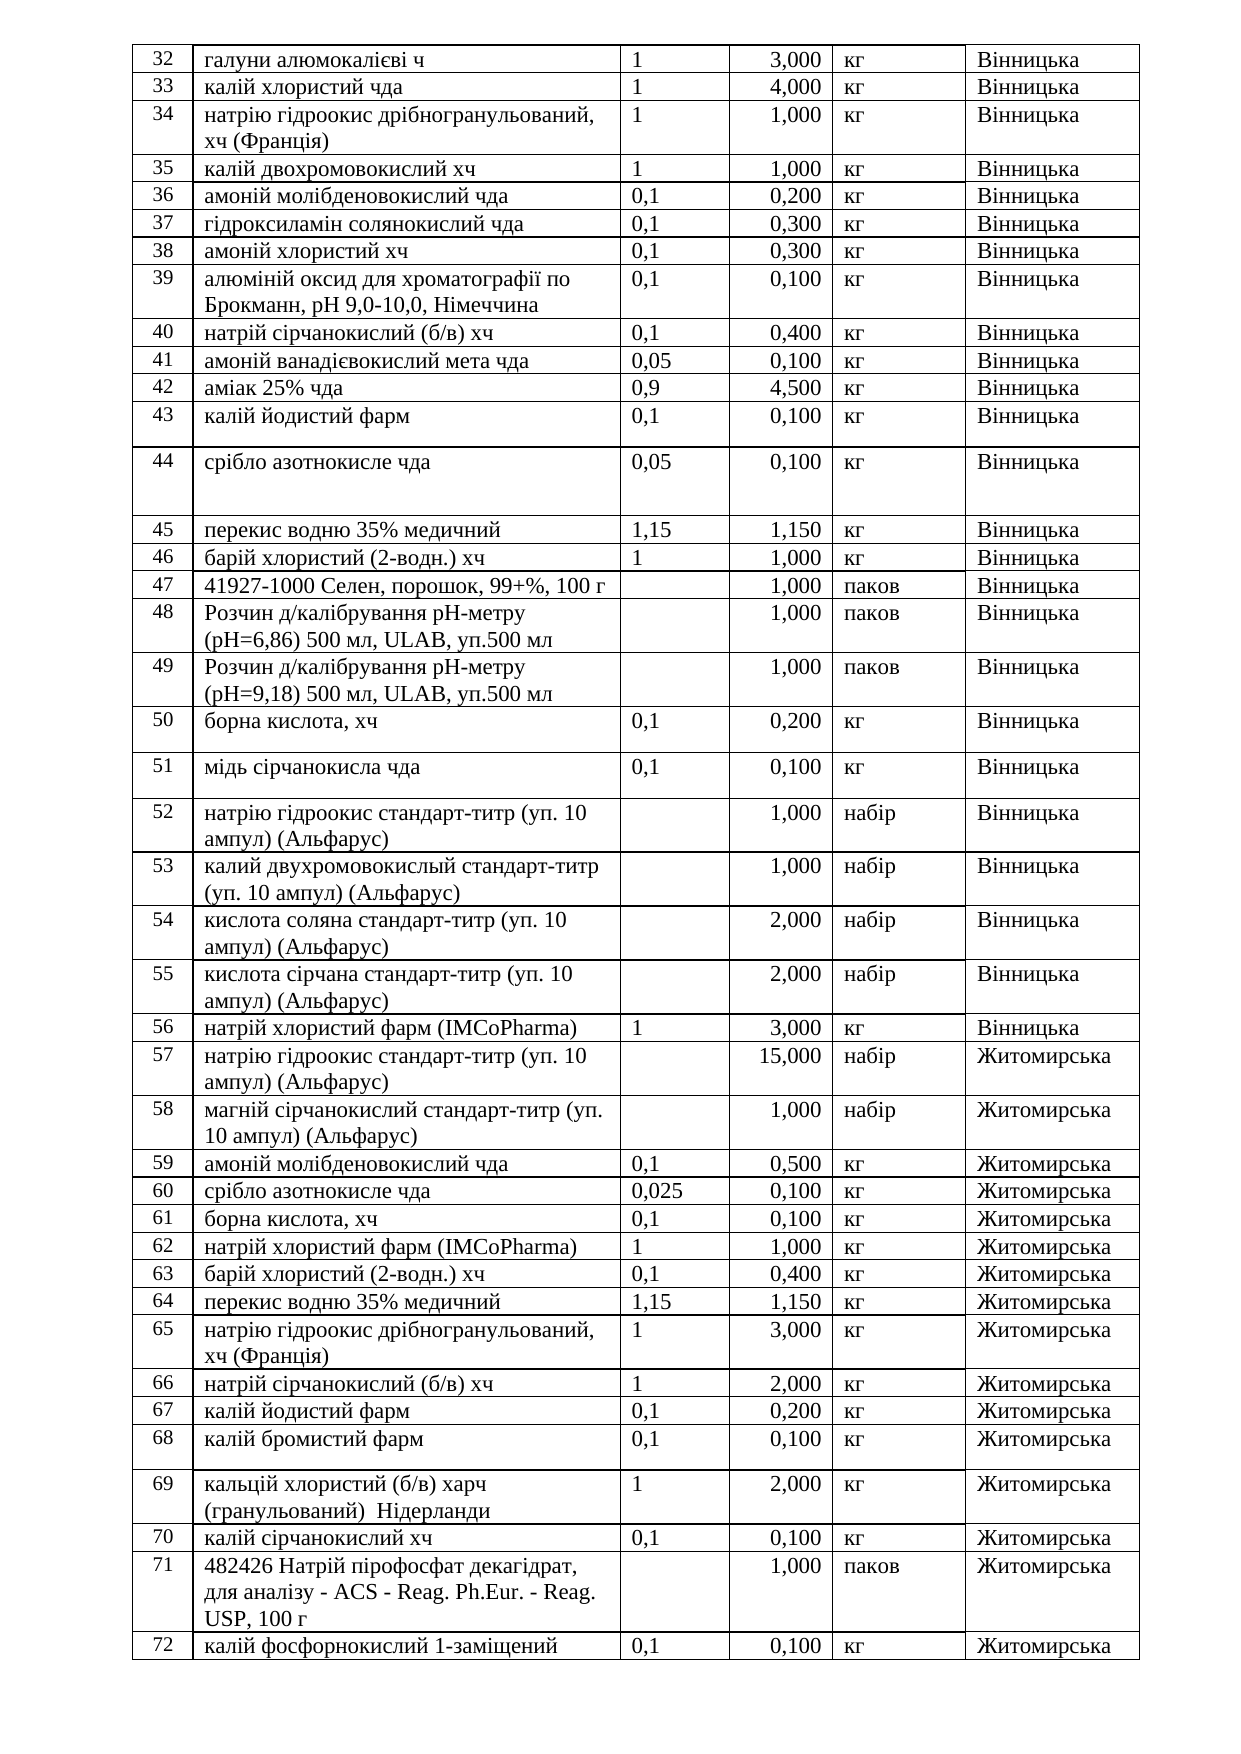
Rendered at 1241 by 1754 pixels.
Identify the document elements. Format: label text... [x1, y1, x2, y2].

table_cell 38 [133, 238, 192, 264]
table_cell [621, 853, 729, 905]
table_cell Вінницька [966, 853, 1139, 905]
table_cell набір [833, 907, 965, 959]
table_cell калій сірчанокислий хч [194, 1525, 620, 1551]
table_cell 63 [133, 1260, 192, 1287]
table_cell 0,100 [730, 1425, 832, 1469]
table_cell Вінницька [966, 73, 1139, 99]
table_cell 64 [133, 1288, 192, 1314]
table_cell 1,000 [730, 599, 832, 652]
table_cell 0,200 [730, 707, 832, 752]
table_cell кг [833, 448, 965, 515]
table_cell 37 [133, 210, 192, 236]
table_cell натрій хлористий фарм (IMCoPharma) [194, 1015, 620, 1041]
table_cell 0,1 [621, 1633, 729, 1659]
table_cell Житомирська [966, 1524, 1139, 1551]
table_cell Вінницька [966, 753, 1139, 797]
table_cell Житомирська [966, 1178, 1139, 1204]
table_cell Вінницька [966, 653, 1139, 706]
table_cell 2,000 [730, 1370, 832, 1396]
table_cell 1 [621, 73, 729, 99]
table_cell 0,400 [730, 1260, 832, 1287]
table_cell 54 [133, 906, 192, 959]
table_cell 2,000 [730, 907, 832, 959]
table_cell 0,100 [730, 753, 832, 797]
table_cell 1,150 [730, 516, 832, 543]
table_cell 0,1 [621, 1205, 729, 1232]
table_cell гідроксиламін солянокислий чда [194, 210, 620, 236]
table_cell натрію гідроокис дрібногранульований, хч (Франція) [194, 1316, 620, 1368]
table_cell амоній ванадієвокислий мета чда [194, 347, 620, 373]
table_cell Житомирська [966, 1205, 1139, 1232]
table_cell амоній хлористий хч [194, 238, 620, 264]
table_cell кг [833, 1633, 965, 1659]
table_cell натрію гідроокис дрібногранульований, хч (Франція) [194, 101, 620, 153]
table_cell набір [833, 961, 965, 1013]
table_cell Вінницька [966, 544, 1139, 570]
table_cell Житомирська [966, 1042, 1139, 1095]
table_cell 0,1 [621, 238, 729, 264]
table_cell Житомирська [966, 1369, 1139, 1396]
table_cell Вінницька [966, 347, 1139, 373]
table_cell 0,100 [730, 1525, 832, 1551]
table_cell натрій сірчанокислий (б/в) хч [194, 1370, 620, 1396]
table_cell 50 [133, 707, 192, 752]
table_cell 1 [621, 101, 729, 153]
table_cell 34 [133, 101, 192, 153]
table_cell 41927-1000 Селен, порошок, 99+%, 100 г [194, 572, 620, 598]
table_cell кг [833, 1397, 965, 1423]
table_cell Вінницька [966, 960, 1139, 1013]
table_cell Житомирська [966, 1397, 1139, 1423]
table_cell 0,100 [730, 1633, 832, 1659]
table_cell амоній молібденовокислий чда [194, 183, 620, 209]
table_cell алюміній оксид для хроматографії по Брокманн, pH 9,0-10,0, Німеччина [194, 265, 620, 318]
table_cell кг [833, 210, 965, 236]
table_cell набір [833, 799, 965, 851]
table_cell натрій хлористий фарм (IMCoPharma) [194, 1233, 620, 1259]
table_cell 0,1 [621, 265, 729, 318]
table_cell 58 [133, 1096, 192, 1149]
table_cell Вінницька [966, 155, 1139, 181]
table_cell Вінницька [966, 448, 1139, 515]
table_cell натрію гідроокис стандарт-титр (уп. 10 ампул) (Альфарус) [194, 799, 620, 851]
table_cell Вінницька [966, 265, 1139, 318]
table_cell кг [833, 1015, 965, 1041]
table_cell Вінницька [966, 319, 1139, 346]
table_cell кг [833, 1178, 965, 1204]
table_cell 1 [621, 1316, 729, 1368]
table_cell борна кислота, хч [194, 1205, 620, 1232]
table_cell 41 [133, 347, 192, 373]
table_cell 53 [133, 853, 192, 905]
table_cell 1 [621, 155, 729, 181]
table_cell паков [833, 599, 965, 652]
table_cell 0,025 [621, 1178, 729, 1204]
table_cell паков [833, 572, 965, 598]
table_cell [194, 1633, 620, 1659]
table_cell кг [833, 1205, 965, 1232]
table_cell 0,05 [621, 448, 729, 515]
table_cell 70 [133, 1524, 192, 1551]
table_cell 32 [133, 45, 192, 72]
table_cell кг [833, 73, 965, 99]
table_cell набір [833, 1042, 965, 1095]
table_cell 1 [621, 1015, 729, 1041]
table_cell 4,500 [730, 374, 832, 401]
table_cell 1 [621, 46, 729, 72]
table_cell кг [833, 265, 965, 318]
table_cell барій хлористий (2-водн.) хч [194, 544, 620, 570]
table_cell 0,500 [730, 1150, 832, 1176]
table_cell 0,100 [730, 265, 832, 318]
table_cell 15,000 [730, 1042, 832, 1095]
table_cell калій бромистий фарм [194, 1425, 620, 1469]
table_cell [621, 961, 729, 1013]
table_cell Вінницька [966, 45, 1139, 72]
table_cell 61 [133, 1205, 192, 1232]
table_cell кг [833, 1150, 965, 1176]
table_cell кг [833, 319, 965, 346]
table_cell Житомирська [966, 1233, 1139, 1259]
table_cell Вінницька [966, 799, 1139, 851]
table_cell Вінницька [966, 101, 1139, 153]
table_cell 4,000 [730, 73, 832, 99]
table_cell калій двохромовокислий хч [194, 155, 620, 181]
table_cell Вінницька [966, 707, 1139, 752]
table_cell кг [833, 544, 965, 570]
table_cell 57 [133, 1042, 192, 1095]
table_cell 72 [133, 1632, 192, 1659]
table_cell кг [833, 753, 965, 797]
table_cell калій хлористий чда [194, 73, 620, 99]
table_cell [621, 799, 729, 851]
table_cell 42 [133, 374, 192, 401]
table_cell 1 [621, 1471, 729, 1523]
table_cell 1,000 [730, 1096, 832, 1149]
table_cell 1,000 [730, 1233, 832, 1259]
table_cell кг [833, 1525, 965, 1551]
table_cell 0,100 [730, 402, 832, 446]
table_cell 3,000 [730, 1015, 832, 1041]
table_cell 0,1 [621, 707, 729, 752]
table_cell калій йодистий фарм [194, 1397, 620, 1423]
table_cell 65 [133, 1315, 192, 1368]
table_cell 1 [621, 544, 729, 570]
table_cell кг [833, 101, 965, 153]
table_cell Розчин д/калібрування pH-метру (pH=9,18) 500 мл, ULAB, уп.500 мл [194, 653, 620, 706]
table_cell аміак 25% чда [194, 374, 620, 401]
table_cell 0,300 [730, 238, 832, 264]
table_cell [621, 1552, 729, 1631]
table_cell 0,100 [730, 1205, 832, 1232]
table_cell 52 [133, 799, 192, 851]
table_cell [621, 572, 729, 598]
table_cell 0,1 [621, 319, 729, 346]
table_cell галуни алюмокалієві ч [194, 46, 620, 72]
table_cell Житомирська [966, 1096, 1139, 1149]
table_cell 45 [133, 516, 192, 543]
table_cell Житомирська [966, 1425, 1139, 1469]
table_cell срібло азотнокисле чда [194, 448, 620, 515]
table_cell [621, 653, 729, 706]
table_cell 48 [133, 599, 192, 652]
table_cell 1,000 [730, 155, 832, 181]
table_cell кг [833, 155, 965, 181]
table_cell кг [833, 1316, 965, 1368]
table_cell 0,1 [621, 1150, 729, 1176]
table_cell 0,200 [730, 1397, 832, 1423]
table_cell кг [833, 46, 965, 72]
table_cell 0,1 [621, 1525, 729, 1551]
table_cell 0,1 [621, 1425, 729, 1469]
table_cell 51 [133, 753, 192, 797]
table_cell 60 [133, 1178, 192, 1204]
table_cell набір [833, 853, 965, 905]
table_cell амоній молібденовокислий чда [194, 1150, 620, 1176]
table_cell 0,1 [621, 210, 729, 236]
table_cell Вінницька [966, 571, 1139, 598]
table_cell Вінницька [966, 402, 1139, 446]
table_cell 69 [133, 1470, 192, 1523]
table_cell Житомирська [966, 1288, 1139, 1314]
table_cell [621, 599, 729, 652]
table_cell Житомирська [966, 1150, 1139, 1176]
table_cell 1 [621, 1370, 729, 1396]
table_cell 0,100 [730, 347, 832, 373]
table_cell 3,000 [730, 46, 832, 72]
table_cell Вінницька [966, 210, 1139, 236]
table_cell Житомирська [966, 1315, 1139, 1368]
table_cell 0,1 [621, 1397, 729, 1423]
table_cell кислота сірчана стандарт-титр (уп. 10 ампул) (Альфарус) [194, 961, 620, 1013]
table_cell 43 [133, 402, 192, 446]
table_cell 67 [133, 1397, 192, 1423]
table_cell 0,05 [621, 347, 729, 373]
table_cell [621, 1042, 729, 1095]
table_cell кг [833, 1260, 965, 1287]
table_cell Вінницька [966, 238, 1139, 264]
table_cell 482426 Натрій пірофосфат декагідрат, для аналізу - ACS - Reag. Ph.Eur. - Reag. USP, 100 г [194, 1552, 620, 1631]
table_cell 68 [133, 1425, 192, 1469]
table_cell 40 [133, 319, 192, 346]
table_cell 2,000 [730, 961, 832, 1013]
table_cell 35 [133, 155, 192, 181]
table_cell [621, 1096, 729, 1149]
table_cell 0,400 [730, 319, 832, 346]
table_cell Вінницька [966, 516, 1139, 543]
table_cell паков [833, 1552, 965, 1631]
table_cell 59 [133, 1150, 192, 1176]
table_cell кг [833, 707, 965, 752]
table_cell 1,000 [730, 544, 832, 570]
table_cell 0,1 [621, 183, 729, 209]
table_cell Вінницька [966, 1014, 1139, 1041]
table_cell борна кислота, хч [194, 707, 620, 752]
table_cell 49 [133, 653, 192, 706]
table_cell 0,1 [621, 402, 729, 446]
table_cell 1,000 [730, 101, 832, 153]
table_cell 1,000 [730, 799, 832, 851]
table_cell 1,15 [621, 1288, 729, 1314]
table_cell 0,100 [730, 1178, 832, 1204]
table_cell 66 [133, 1369, 192, 1396]
table_cell паков [833, 653, 965, 706]
table_cell кг [833, 1288, 965, 1314]
table_cell 33 [133, 73, 192, 99]
table_cell 0,1 [621, 753, 729, 797]
table_cell кг [833, 1425, 965, 1469]
table_cell [621, 907, 729, 959]
table_cell 0,200 [730, 183, 832, 209]
table_cell кг [833, 1471, 965, 1523]
table_cell кг [833, 1233, 965, 1259]
table_cell 0,300 [730, 210, 832, 236]
table_cell 56 [133, 1014, 192, 1041]
table_cell срібло азотнокисле чда [194, 1178, 620, 1204]
table_cell кг [833, 1370, 965, 1396]
table_cell Житомирська [966, 1470, 1139, 1523]
table_cell 1 [621, 1233, 729, 1259]
table_cell 47 [133, 571, 192, 598]
table_cell кг [833, 516, 965, 543]
table_cell калій йодистий фарм [194, 402, 620, 446]
table_cell Розчин д/калiбрування pH-метру (pH=6,86) 500 мл, ULAB, уп.500 мл [194, 599, 620, 652]
table_cell натрію гідроокис стандарт-титр (уп. 10 ампул) (Альфарус) [194, 1042, 620, 1095]
table_cell 1,000 [730, 853, 832, 905]
table_cell Вінницька [966, 906, 1139, 959]
table_cell 71 [133, 1552, 192, 1631]
table_cell 1,15 [621, 516, 729, 543]
table_cell кальцій хлористий (б/в) харч (гранульований) Нідерланди [194, 1471, 620, 1523]
table_cell 1,000 [730, 1552, 832, 1631]
table_cell перекис водню 35% медичний [194, 516, 620, 543]
table_cell Вінницька [966, 599, 1139, 652]
table_cell 3,000 [730, 1316, 832, 1368]
table_cell мідь сірчанокисла чда [194, 753, 620, 797]
table_cell 2,000 [730, 1471, 832, 1523]
table_cell магній сірчанокислий стандарт-титр (уп. 10 ампул) (Альфарус) [194, 1096, 620, 1149]
table_cell Вінницька [966, 182, 1139, 209]
table_cell калий двухромовокислый стандарт-титр (уп. 10 ампул) (Альфарус) [194, 853, 620, 905]
table_cell перекис водню 35% медичний [194, 1288, 620, 1314]
table_cell 1,000 [730, 653, 832, 706]
table_cell 39 [133, 265, 192, 318]
table_cell кг [833, 238, 965, 264]
table_cell Житомирська [966, 1260, 1139, 1287]
table_cell кг [833, 347, 965, 373]
table_cell 1,150 [730, 1288, 832, 1314]
table_cell 1,000 [730, 572, 832, 598]
table_cell 0,1 [621, 1260, 729, 1287]
table_cell набір [833, 1096, 965, 1149]
table_cell кг [833, 402, 965, 446]
table_cell Вінницька [966, 374, 1139, 401]
table_cell барій хлористий (2-водн.) хч [194, 1260, 620, 1287]
table_cell 46 [133, 544, 192, 570]
table_cell Житомирська [966, 1632, 1139, 1659]
table_cell кг [833, 183, 965, 209]
table_cell кг [833, 374, 965, 401]
table_cell 44 [133, 448, 192, 515]
table_cell 0,100 [730, 448, 832, 515]
table_cell 36 [133, 182, 192, 209]
table_cell кислота соляна стандарт-титр (уп. 10 ампул) (Альфарус) [194, 907, 620, 959]
table_cell 62 [133, 1233, 192, 1259]
table_cell 0,9 [621, 374, 729, 401]
table_cell натрій сірчанокислий (б/в) хч [194, 319, 620, 346]
table_cell Житомирська [966, 1552, 1139, 1631]
table_cell 55 [133, 960, 192, 1013]
